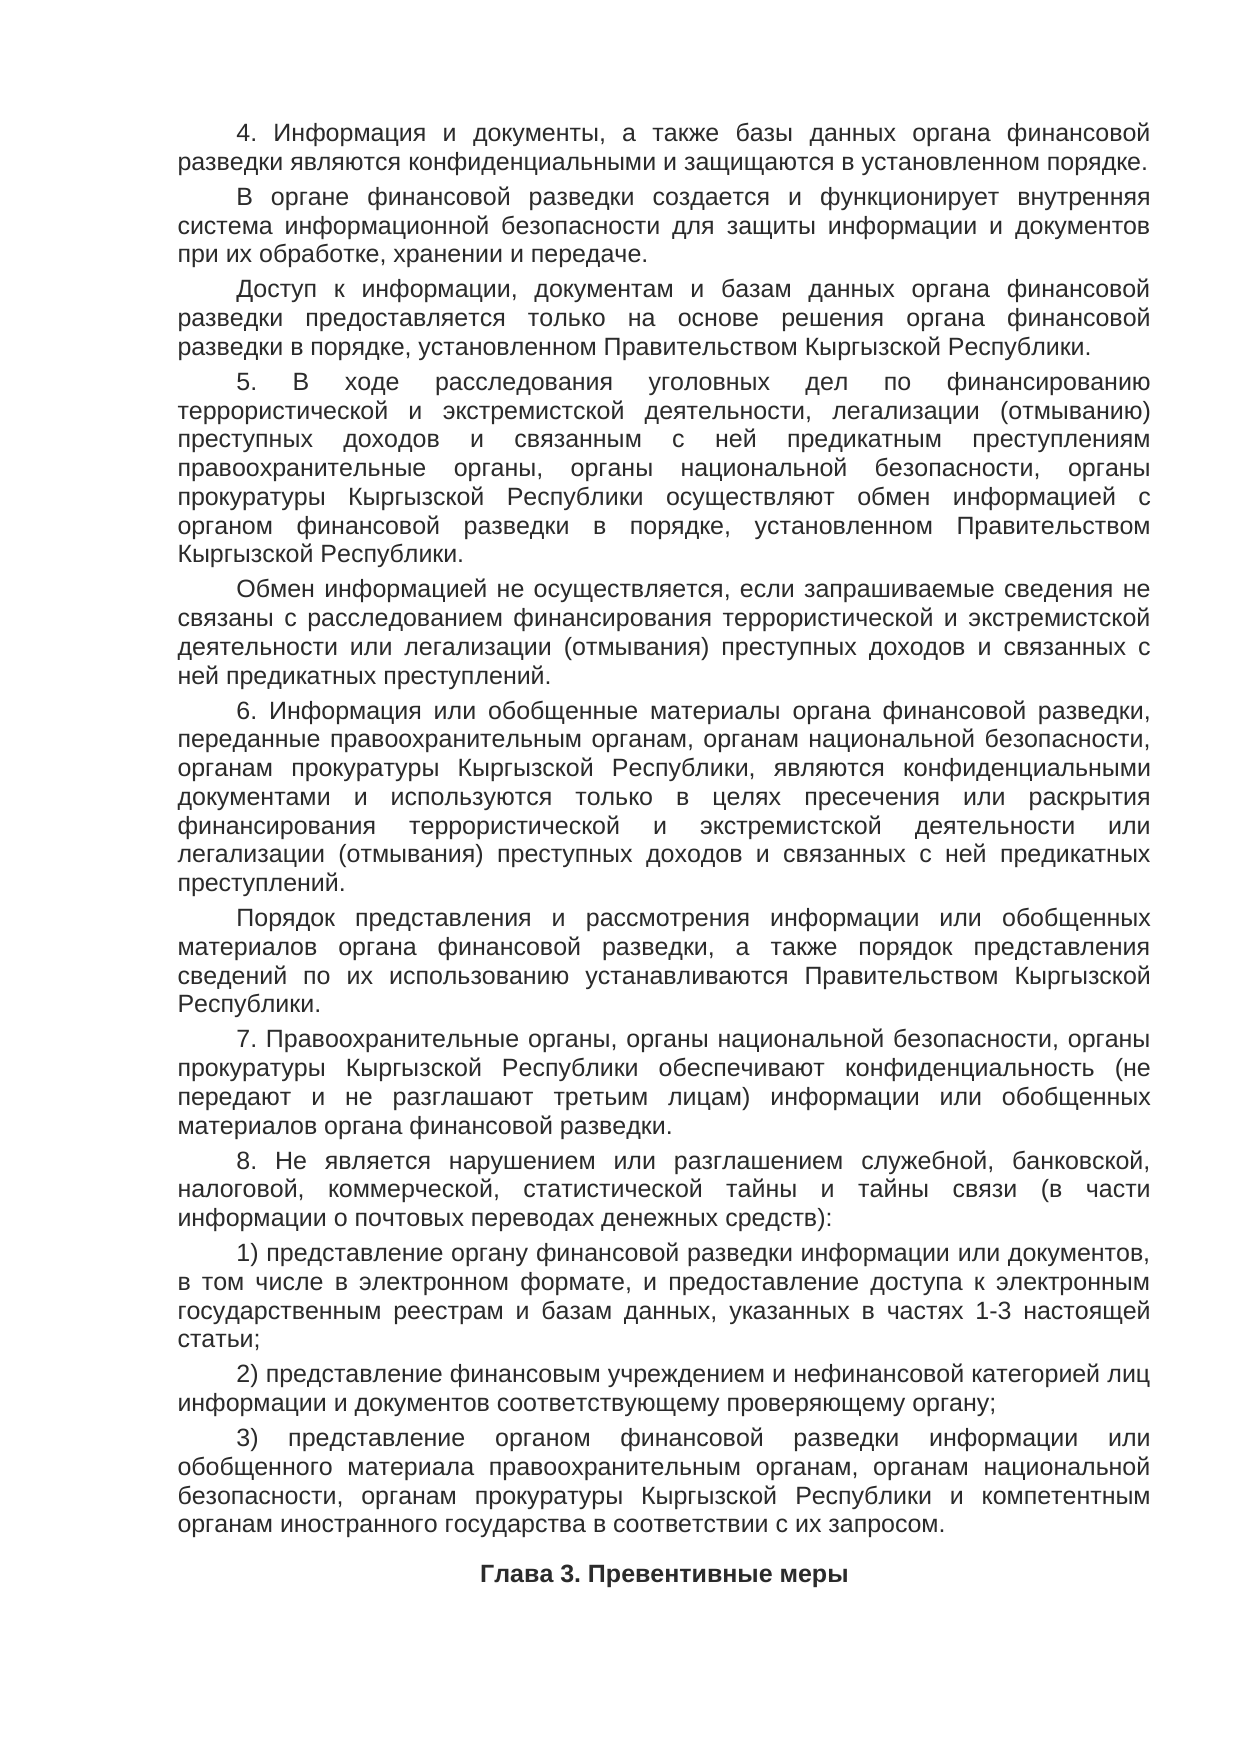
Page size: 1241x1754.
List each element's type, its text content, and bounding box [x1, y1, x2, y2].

text Обмен информацией не осуществляется, если запрашиваемые сведения не связаны с расследованием финансирования террористической и экстремистской деятельности или легализации (отмывания) преступных доходов и связанных с ней предикатных преступлений. [177, 574, 1152, 689]
text В органе финансовой разведки создается и функционирует внутренняя система информационной безопасности для защиты информации и документов при их обработке, хранении и передаче. [177, 182, 1152, 268]
text 5. В ходе расследования уголовных дел по финансированию террористической и экстремистской деятельности, легализации (отмыванию) преступных доходов и связанным с ней предикатным преступлениям правоохранительные органы, органы национальной безопасности, органы прокуратуры Кыргызской Республики осуществляют обмен информацией с органом финансовой разведки в порядке, установленном Правительством Кыргызской Республики. [177, 367, 1152, 568]
text 4. Информация и документы, а также базы данных органа финансовой разведки являются конфиденциальными и защищаются в установленном порядке. [177, 118, 1152, 176]
text Доступ к информации, документам и базам данных органа финансовой разведки предоставляется только на основе решения органа финансовой разведки в порядке, установленном Правительством Кыргызской Республики. [177, 274, 1152, 361]
text 7. Правоохранительные органы, органы национальной безопасности, органы прокуратуры Кыргызской Республики обеспечивают конфиденциальность (не передают и не разглашают третьим лицам) информации или обобщенных материалов органа финансовой разведки. [177, 1024, 1152, 1139]
text 1) представление органу финансовой разведки информации или документов, в том числе в электронном формате, и предоставление доступа к электронным государственным реестрам и базам данных, указанных в частях 1-3 настоящей статьи; [177, 1238, 1152, 1353]
text 8. Не является нарушением или разглашением служебной, банковской, налоговой, коммерческой, статистической тайны и тайны связи (в части информации о почтовых переводах денежных средств): [177, 1146, 1152, 1232]
text Глава 3. Превентивные меры [295, 1559, 1033, 1588]
text Порядок представления и рассмотрения информации или обобщенных материалов органа финансовой разведки, а также порядок представления сведений по их использованию устанавливаются Правительством Кыргызской Республики. [177, 903, 1152, 1018]
text 6. Информация или обобщенные материалы органа финансовой разведки, переданные правоохранительным органам, органам национальной безопасности, органам прокуратуры Кыргызской Республики, являются конфиденциальными документами и используются только в целях пресечения или раскрытия финансирования террористической и экстремистской деятельности или легализации (отмывания) преступных доходов и связанных с ней предикатных преступлений. [177, 696, 1152, 897]
text 2) представление финансовым учреждением и нефинансовой категорией лиц информации и документов соответствующему проверяющему органу; [177, 1359, 1152, 1417]
text 3) представление органом финансовой разведки информации или обобщенного материала правоохранительным органам, органам национальной безопасности, органам прокуратуры Кыргызской Республики и компетентным органам иностранного государства в соответствии с их запросом. [177, 1423, 1152, 1538]
